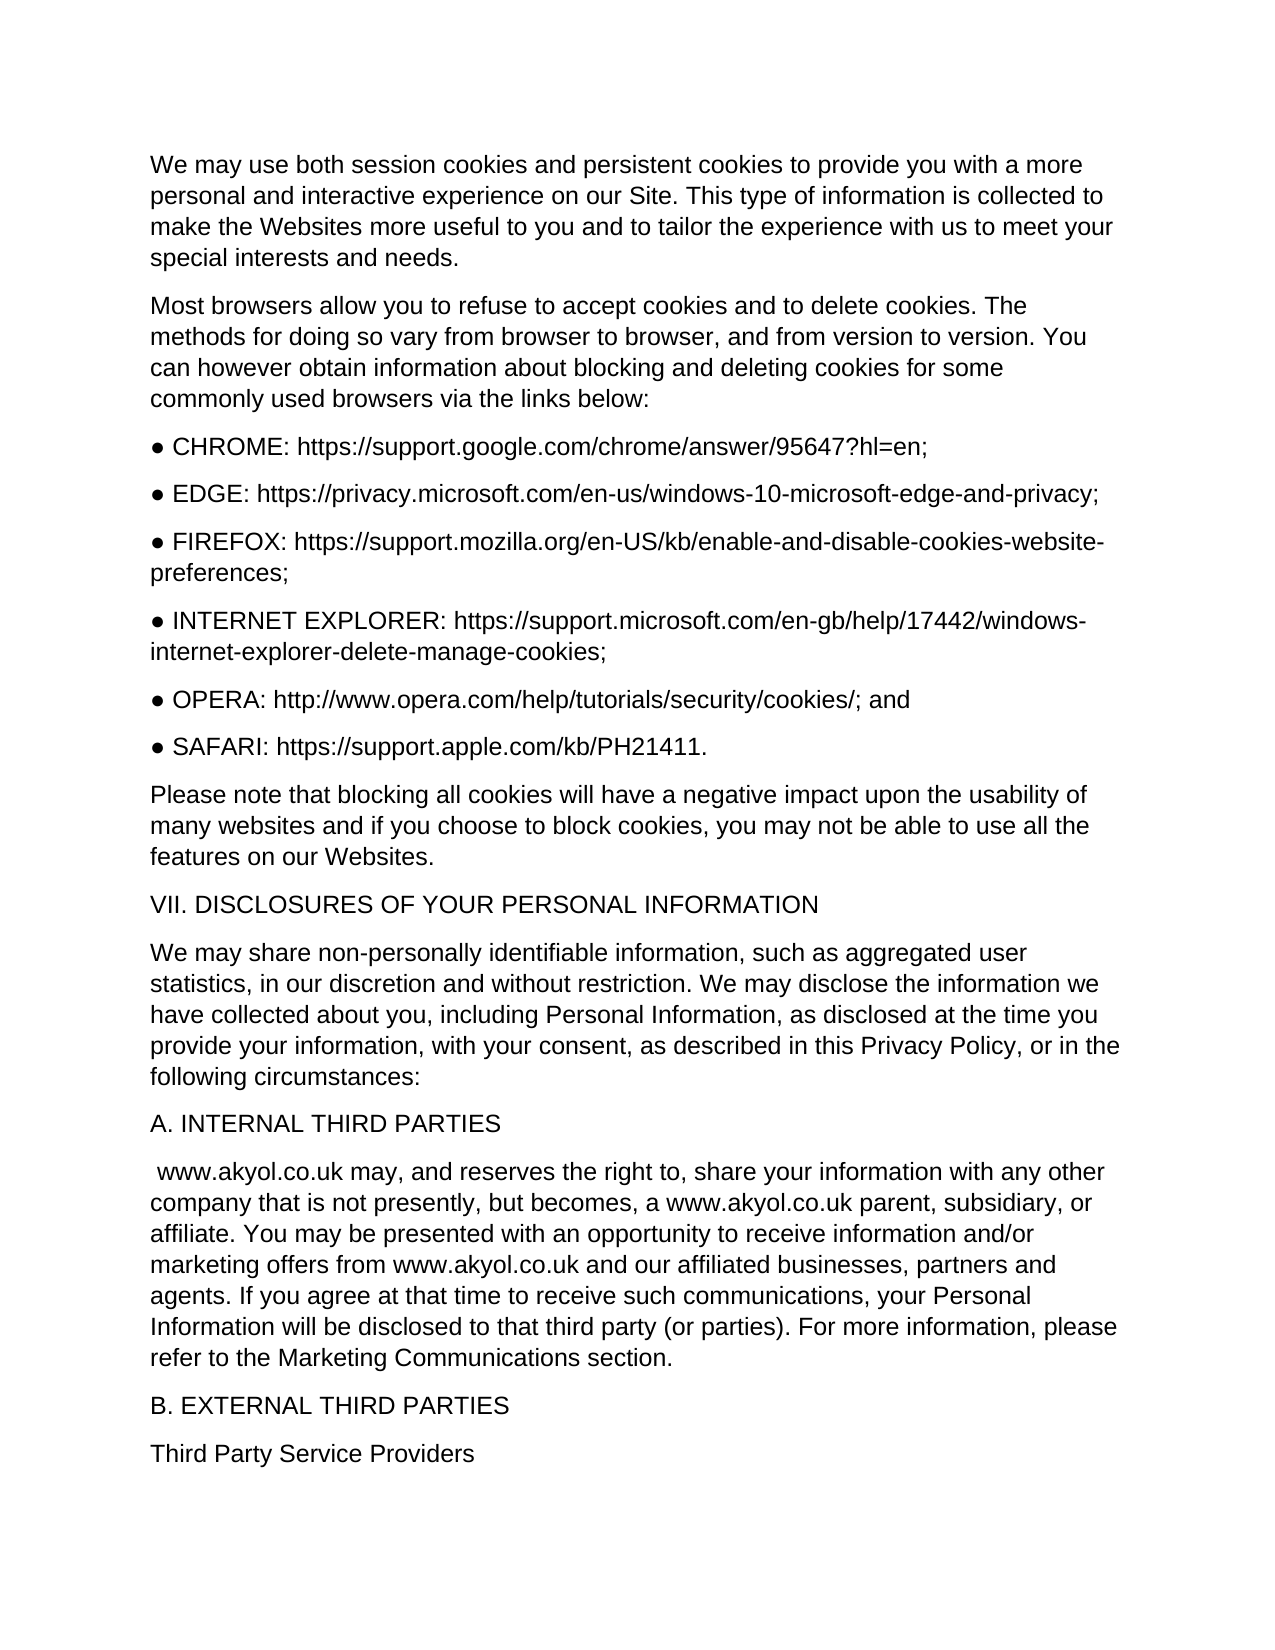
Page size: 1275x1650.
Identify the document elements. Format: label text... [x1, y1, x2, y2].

text Most browsers allow you to refuse to accept cookies and to delete cookies. The methods for doing so vary from browser to browser, and from version to version. You can however obtain information about blocking and deleting cookies for some commonly used browsers via the links below: [150, 291, 1125, 413]
text ● OPERA: http://www.opera.com/help/tutorials/security/cookies/; and [150, 684, 1125, 713]
text Third Party Service Providers [150, 1439, 1125, 1467]
text www.akyol.co.uk may, and reserves the right to, share your information with any other company that is not presently, but becomes, a www.akyol.co.uk parent, subsidiary, or affiliate. You may be presented with an opportunity to receive information and/or marketing offers from www.akyol.co.uk and our affiliated businesses, partners and agents. If you agree at that time to receive such communications, your Personal Information will be disclosed to that third party (or parties). For more information, please refer to the Marketing Communications section. [150, 1157, 1125, 1372]
text ● EDGE: https://privacy.microsoft.com/en-us/windows-10-microsoft-edge-and-privacy; [150, 479, 1125, 508]
text ● SAFARI: https://support.apple.com/kb/PH21411. [150, 732, 1125, 761]
text B. EXTERNAL THIRD PARTIES [150, 1391, 1125, 1420]
text We may use both session cookies and persistent cookies to provide you with a more personal and interactive experience on our Site. This type of information is collected to make the Websites more useful to you and to tailor the experience with us to meet your special interests and needs. [150, 150, 1125, 272]
text ● FIREFOX: https://support.mozilla.org/en-US/kb/enable-and-disable-cookies-website-preferences; [150, 527, 1125, 587]
text ● CHROME: https://support.google.com/chrome/answer/95647?hl=en; [150, 432, 1125, 460]
text We may share non-personally identifiable information, such as aggregated user statistics, in our discretion and without restriction. We may disclose the information we have collected about you, including Personal Information, as disclosed at the time you provide your information, with your consent, as described in this Privacy Policy, or in the following circumstances: [150, 937, 1125, 1090]
text VII. DISCLOSURES OF YOUR PERSONAL INFORMATION [150, 890, 1125, 918]
text A. INTERNAL THIRD PARTIES [150, 1109, 1125, 1138]
text ● INTERNET EXPLORER: https://support.microsoft.com/en-gb/help/17442/windows-internet-explorer-delete-manage-cookies; [150, 606, 1125, 666]
text Please note that blocking all cookies will have a negative impact upon the usability of many websites and if you choose to block cookies, you may not be able to use all the features on our Websites. [150, 780, 1125, 871]
